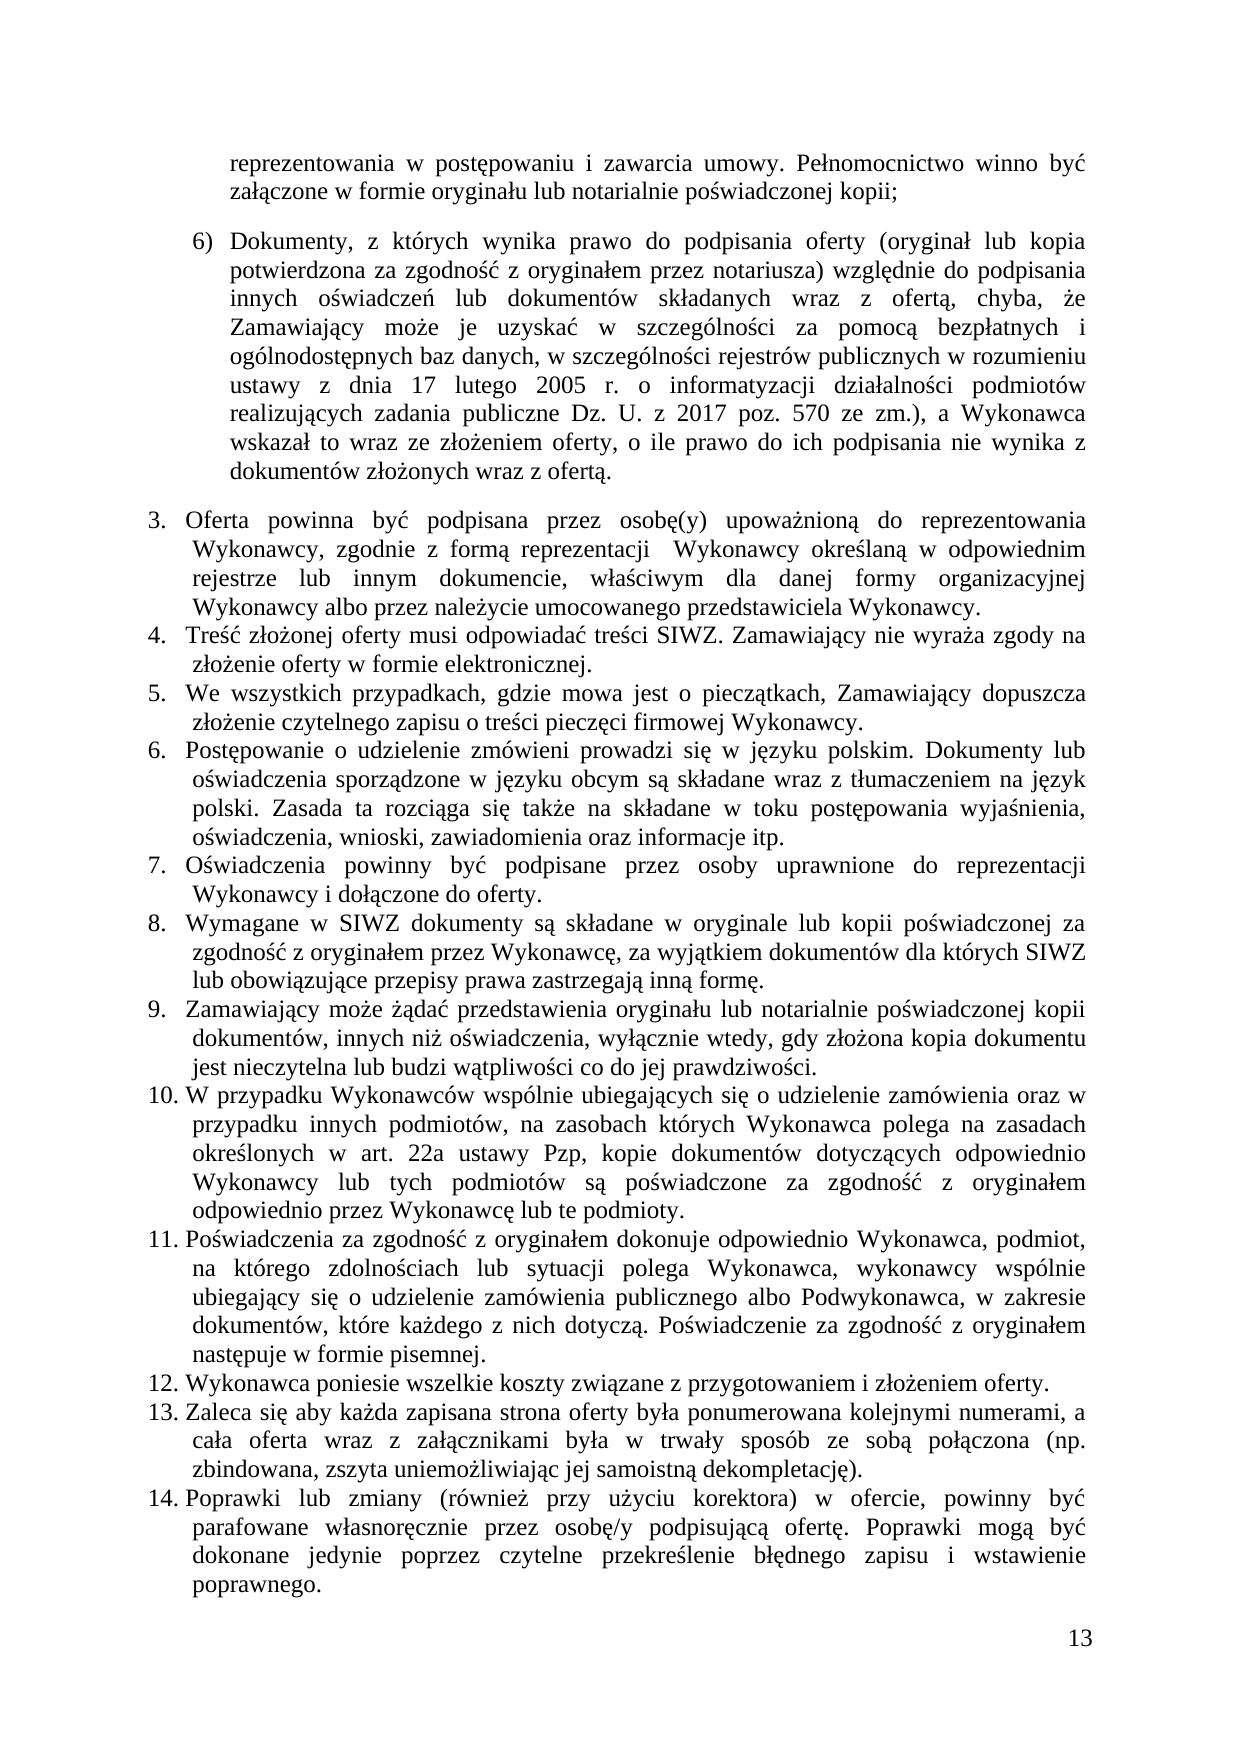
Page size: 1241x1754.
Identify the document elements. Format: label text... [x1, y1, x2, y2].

list Oświadczenia powinny być podpisane przez osoby uprawnione do reprezentacji Wykonawcy i dołączone do oferty. [148, 851, 1087, 908]
list Postępowanie o udzielenie zmówieni prowadzi się w języku polskim. Dokumenty lub oświadczenia sporządzone w języku obcym są składane wraz z tłumaczeniem na język polski. Zasada ta rozciąga się także na składane w toku postępowania wyjaśnienia, oświadczenia, wnioski, zawiadomienia oraz informacje itp. [148, 736, 1087, 851]
list Poświadczenia za zgodność z oryginałem dokonuje odpowiednio Wykonawca, podmiot, na którego zdolnościach lub sytuacji polega Wykonawca, wykonawcy wspólnie ubiegający się o udzielenie zamówienia publicznego albo Podwykonawca, w zakresie dokumentów, które każdego z nich dotyczą. Poświadczenie za zgodność z oryginałem następuje w formie pisemnej. [148, 1224, 1087, 1368]
list Dokumenty, z których wynika prawo do podpisania oferty (oryginał lub kopia potwierdzona za zgodność z oryginałem przez notariusza) względnie do podpisania innych oświadczeń lub dokumentów składanych wraz z ofertą, chyba, że Zamawiający może je uzyskać w szczególności za pomocą bezpłatnych i ogólnodostępnych baz danych, w szczególności rejestrów publicznych w rozumieniu ustawy z dnia 17 lutego 2005 r. o informatyzacji działalności podmiotów realizujących zadania publiczne Dz. U. z 2017 poz. 570 ze zm.), a Wykonawca wskazał to wraz ze złożeniem oferty, o ile prawo do ich podpisania nie wynika z dokumentów złożonych wraz z ofertą. [192, 226, 1087, 485]
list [192, 148, 1087, 205]
list Wymagane w SIWZ dokumenty są składane w oryginale lub kopii poświadczonej za zgodność z oryginałem przez Wykonawcę, za wyjątkiem dokumentów dla których SIWZ lub obowiązujące przepisy prawa zastrzegają inną formę. [148, 908, 1087, 994]
list Wykonawca poniesie wszelkie koszty związane z przygotowaniem i złożeniem oferty. [148, 1368, 1087, 1397]
list Zamawiający może żądać przedstawienia oryginału lub notarialnie poświadczonej kopii dokumentów, innych niż oświadczenia, wyłącznie wtedy, gdy złożona kopia dokumentu jest nieczytelna lub budzi wątpliwości co do jej prawdziwości. [148, 994, 1087, 1081]
list W przypadku Wykonawców wspólnie ubiegających się o udzielenie zamówienia oraz w przypadku innych podmiotów, na zasobach których Wykonawca polega na zasadach określonych w art. 22a ustawy Pzp, kopie dokumentów dotyczących odpowiednio Wykonawcy lub tych podmiotów są poświadczone za zgodność z oryginałem odpowiednio przez Wykonawcę lub te podmioty. [148, 1081, 1087, 1224]
list Zaleca się aby każda zapisana strona oferty była ponumerowana kolejnymi numerami, a cała oferta wraz z załącznikami była w trwały sposób ze sobą połączona (np. zbindowana, zszyta uniemożliwiając jej samoistną dekompletację). [148, 1397, 1087, 1483]
list Poprawki lub zmiany (również przy użyciu korektora) w ofercie, powinny być parafowane własnoręcznie przez osobę/y podpisującą ofertę. Poprawki mogą być dokonane jedynie poprzez czytelne przekreślenie błędnego zapisu i wstawienie poprawnego. [148, 1483, 1087, 1598]
list We wszystkich przypadkach, gdzie mowa jest o pieczątkach, Zamawiający dopuszcza złożenie czytelnego zapisu o treści pieczęci firmowej Wykonawcy. [148, 678, 1087, 736]
list Oferta powinna być podpisana przez osobę(y) upoważnioną do reprezentowania Wykonawcy, zgodnie z formą reprezentacji Wykonawcy określaną w odpowiednim rejestrze lub innym dokumencie, właściwym dla danej formy organizacyjnej Wykonawcy albo przez należycie umocowanego przedstawiciela Wykonawcy. [148, 506, 1087, 621]
list Treść złożonej oferty musi odpowiadać treści SIWZ. Zamawiający nie wyraża zgody na złożenie oferty w formie elektronicznej. [148, 621, 1087, 678]
